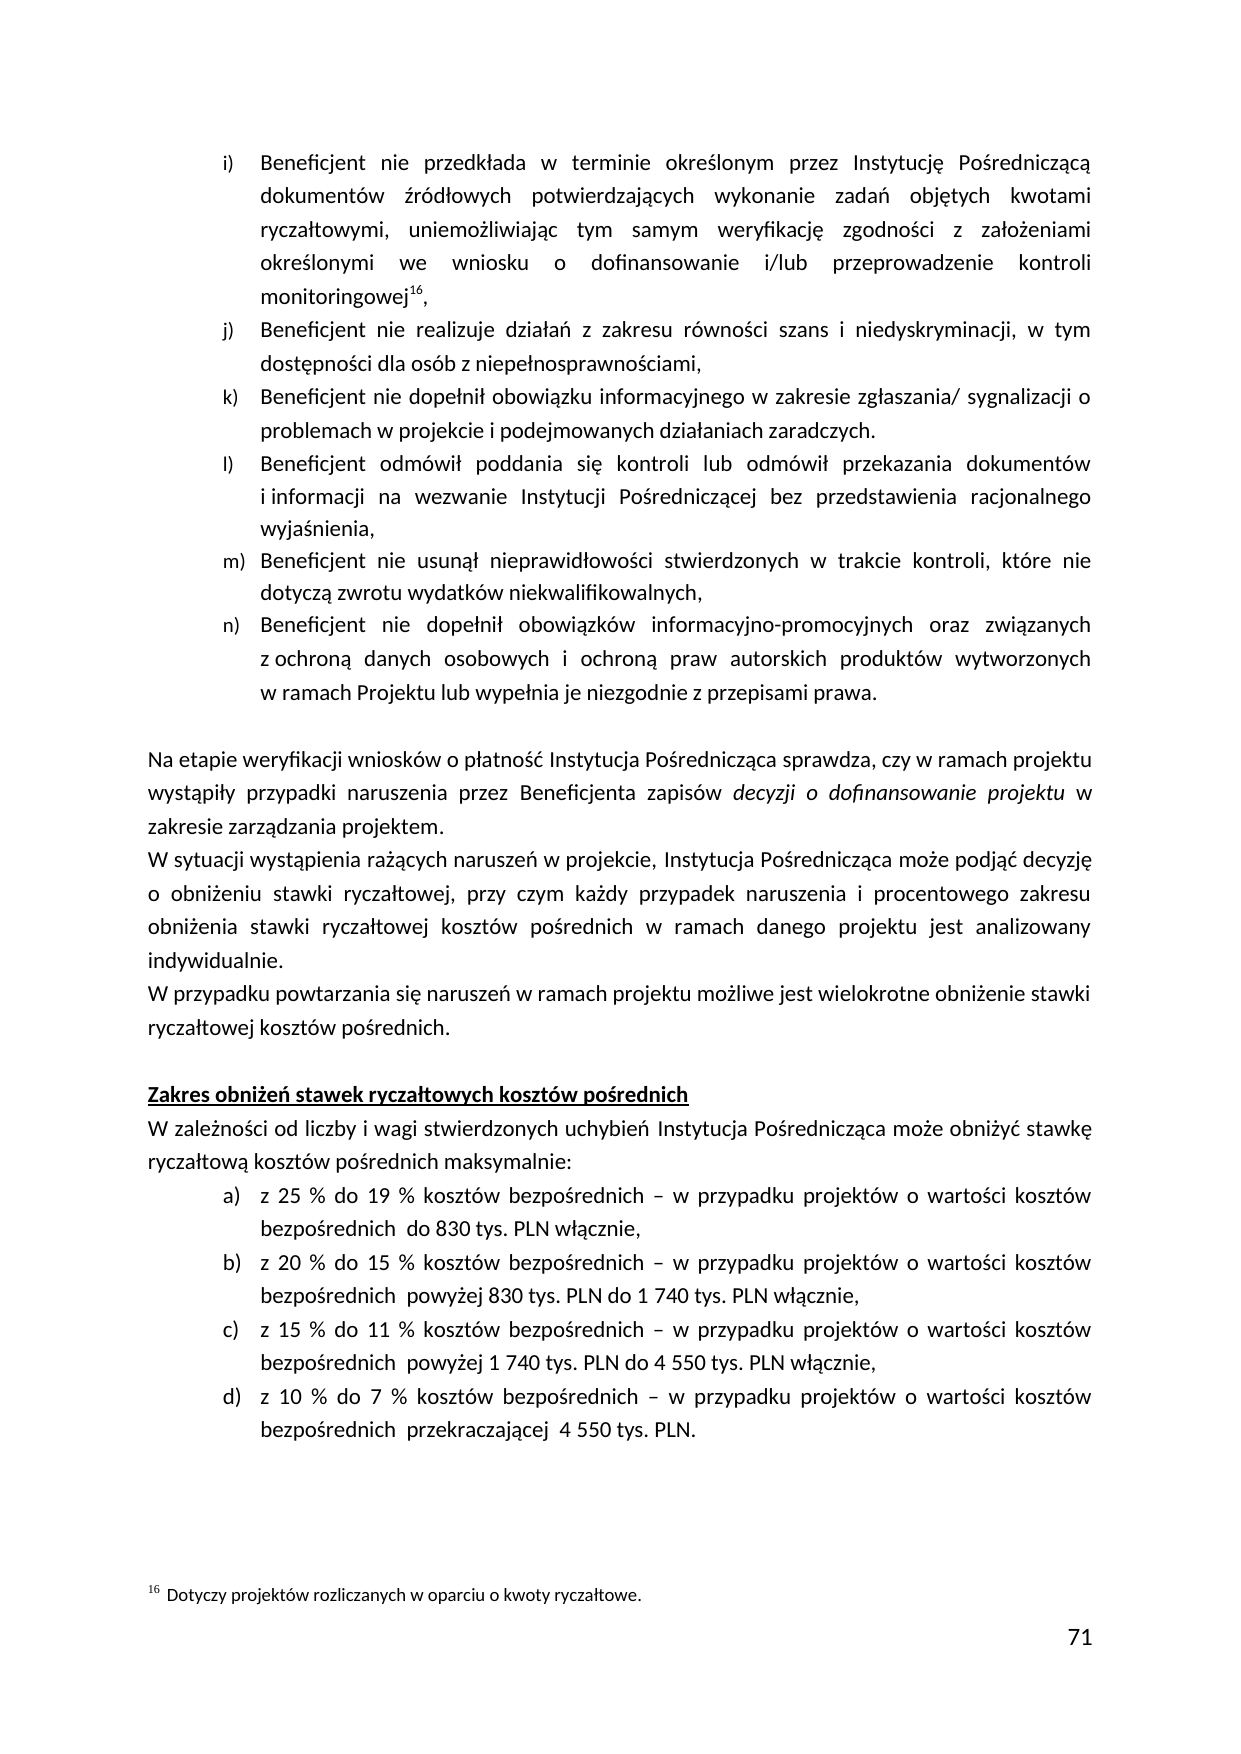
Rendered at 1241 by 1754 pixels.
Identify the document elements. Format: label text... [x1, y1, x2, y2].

text W zależności od liczby i wagi stwierdzonych uchybień Instytucja Pośrednicząca może obniżyć stawkę ryczałtową kosztów pośrednich maksymalnie: [148, 1114, 1092, 1175]
list z 10 % do 7 % kosztów bezpośrednich – w przypadku projektów o wartości kosztów bezpośrednich przekraczającej 4 550 tys. PLN. [223, 1382, 1092, 1443]
list Beneficjent nie realizuje działań z zakresu równości szans i niedyskryminacji, w tym dostępności dla osób z niepełnosprawnościami, [223, 315, 1092, 377]
list z 25 % do 19 % kosztów bezpośrednich – w przypadku projektów o wartości kosztów bezpośrednich do 830 tys. PLN włącznie, [223, 1181, 1092, 1242]
list z 15 % do 11 % kosztów bezpośrednich – w przypadku projektów o wartości kosztów bezpośrednich powyżej 1 740 tys. PLN do 4 550 tys. PLN włącznie, [223, 1315, 1092, 1376]
list z 20 % do 15 % kosztów bezpośrednich – w przypadku projektów o wartości kosztów bezpośrednich powyżej 830 tys. PLN do 1 740 tys. PLN włącznie, [223, 1248, 1092, 1309]
list Beneficjent nie przedkłada w terminie określonym przez Instytucję Pośredniczącą dokumentów źródłowych potwierdzających wykonanie zadań objętych kwotami ryczałtowymi, uniemożliwiając tym samym weryfikację zgodności z założeniami określonymi we wniosku o dofinansowanie i/lub przeprowadzenie kontroli monitoringowej, [223, 148, 1092, 310]
list Beneficjent nie dopełnił obowiązku informacyjnego w zakresie zgłaszania/ sygnalizacji o problemach w projekcie i podejmowanych działaniach zaradczych. [223, 382, 1092, 444]
list Beneficjent odmówił poddania się kontroli lub odmówił przekazania dokumentów i informacji na wezwanie Instytucji Pośredniczącej bez przedstawienia racjonalnego wyjaśnienia, [223, 449, 1092, 542]
list Beneficjent nie dopełnił obowiązków informacyjno-promocyjnych oraz związanych z ochroną danych osobowych i ochroną praw autorskich produktów wytworzonych w ramach Projektu lub wypełnia je niezgodnie z przepisami prawa. [223, 611, 1092, 706]
text W przypadku powtarzania się naruszeń w ramach projektu możliwe jest wielokrotne obniżenie stawki ryczałtowej kosztów pośrednich. [148, 979, 1092, 1041]
text Zakres obniżeń stawek ryczałtowych kosztów pośrednich [148, 1080, 1092, 1108]
text W sytuacji wystąpienia rażących naruszeń w projekcie, Instytucja Pośrednicząca może podjąć decyzję o obniżeniu stawki ryczałtowej, przy czym każdy przypadek naruszenia i procentowego zakresu obniżenia stawki ryczałtowej kosztów pośrednich w ramach danego projektu jest analizowany indywidualnie. [148, 845, 1092, 974]
text Na etapie weryfikacji wniosków o płatność Instytucja Pośrednicząca sprawdza, czy w ramach projektu wystąpiły przypadki naruszenia przez Beneficjenta zapisów decyzji o dofinansowanie projektu w zakresie zarządzania projektem. [148, 745, 1092, 840]
list Beneficjent nie usunął nieprawidłowości stwierdzonych w trakcie kontroli, które nie dotyczą zwrotu wydatków niekwalifikowalnych, [223, 546, 1092, 606]
